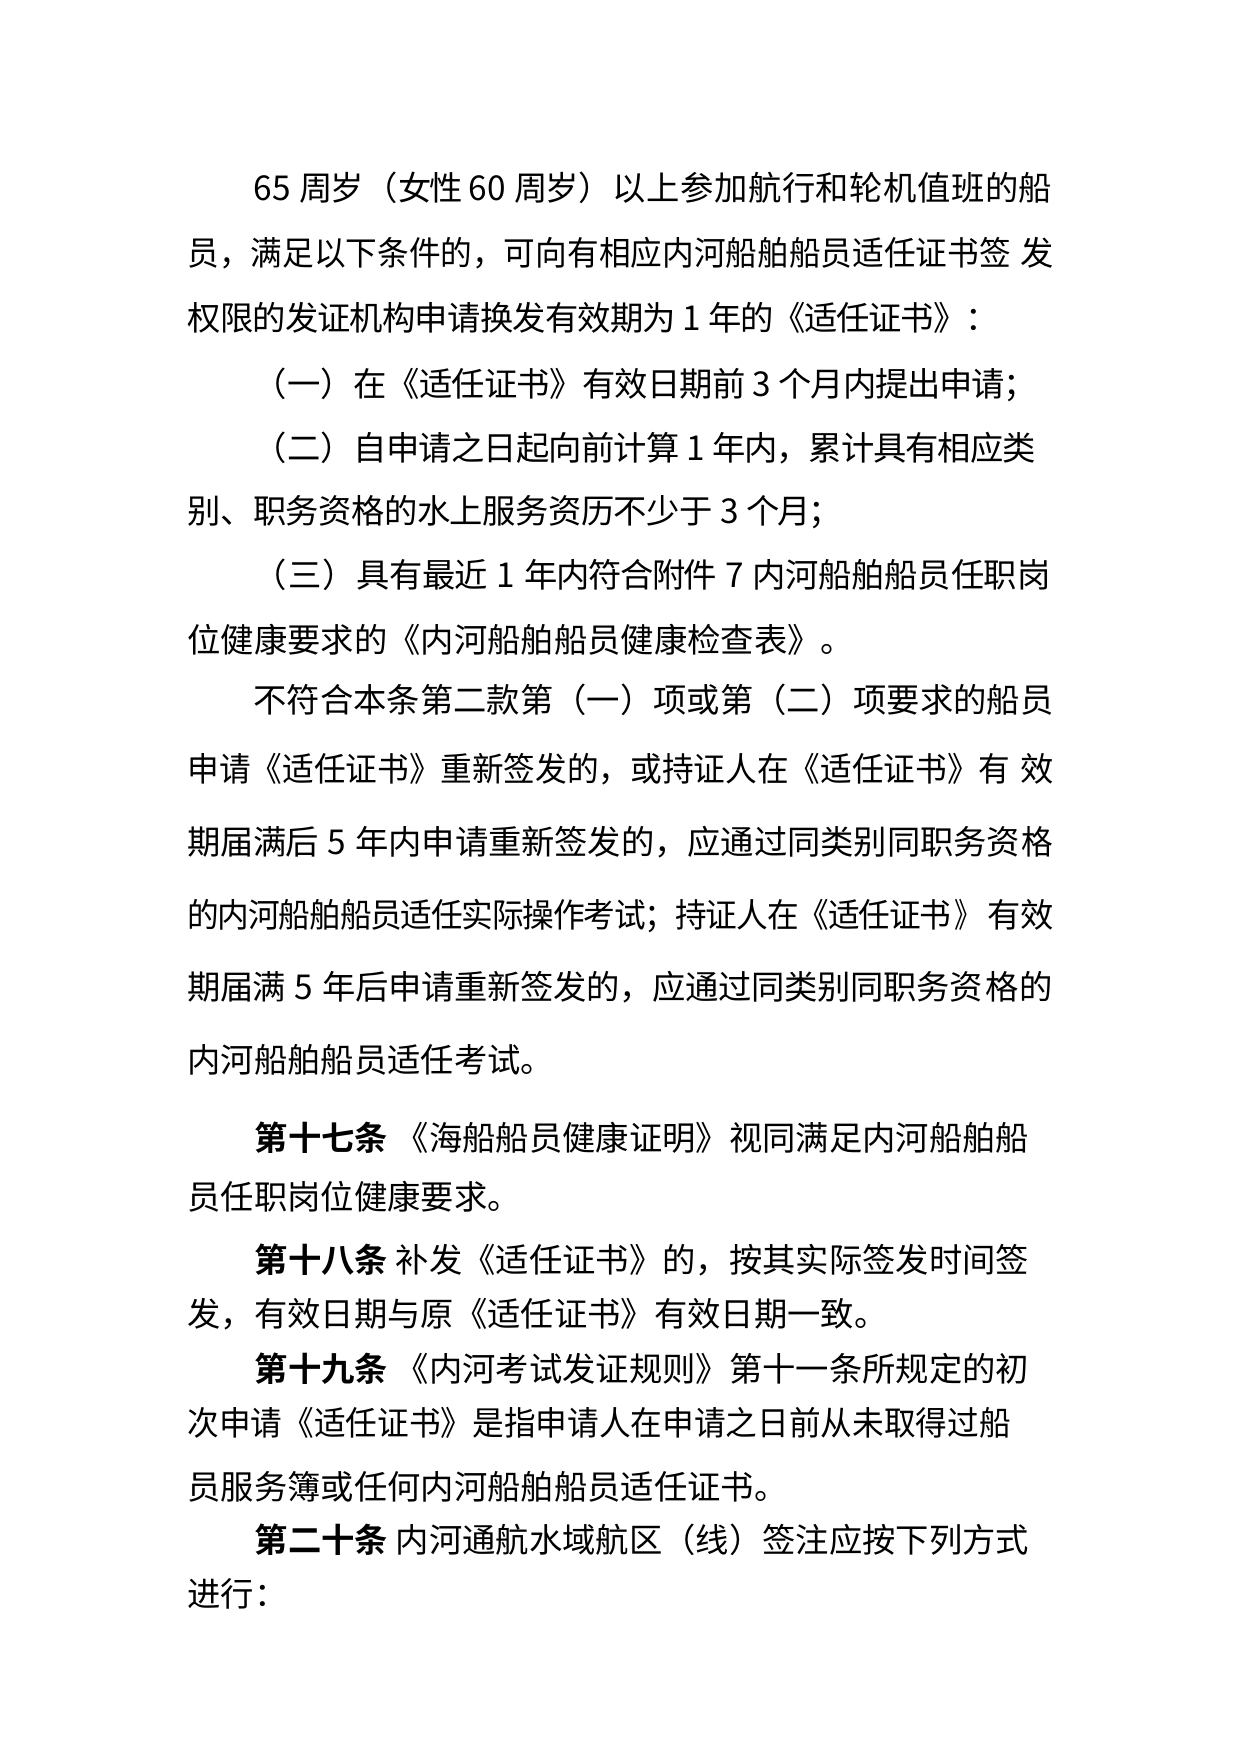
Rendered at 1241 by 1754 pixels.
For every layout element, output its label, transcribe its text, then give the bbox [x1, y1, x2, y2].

text （三）具有最近 1 年内符合附件 7 内河船舶船员任职岗位健康要求的《内河船舶船员健康检查表》。 [187, 549, 1052, 662]
text 第十七条 《海船船员健康证明》视同满足内河船舶船员任职岗位健康要求。 [187, 1112, 1037, 1219]
text 第十九条 《内河考试发证规则》第十一条所规定的初次申请《适任证书》是指申请人在申请之日前从未取得过船 [187, 1342, 1052, 1445]
text 65 周岁（女性 60 周岁）以上参加航行和轮机值班的船员，满足以下条件的，可向有相应内河船舶船员适任证书签 发权限的发证机构申请换发有效期为 1 年的《适任证书》： [187, 161, 1054, 340]
text 申请《适任证书》重新签发的，或持证人在《适任证书》有 效期届满后 5 年内申请重新签发的，应通过同类别同职务资格的内河船舶船员适任实际操作考试；持证人在《适任证书》 有效期届满 5 年后申请重新签发的，应通过同类别同职务资格的内河船舶船员适任考试。 [187, 743, 1053, 1082]
text （二）自申请之日起向前计算 1 年内，累计具有相应类 [254, 421, 1163, 469]
text 员服务簿或任何内河船舶船员适任证书。 [187, 1461, 1163, 1509]
text 别、职务资格的水上服务资历不少于 3 个月； [187, 485, 1163, 533]
text （一）在《适任证书》有效日期前 3 个月内提出申请； [254, 358, 1163, 406]
text 第二十条 内河通航水域航区（线）签注应按下列方式进行： [187, 1514, 1036, 1616]
text 第十八条 补发《适任证书》的，按其实际签发时间签发，有效日期与原《适任证书》有效日期一致。 [187, 1233, 1038, 1336]
text 不符合本条第二款第（一）项或第（二）项要求的船员 [167, 679, 1139, 720]
